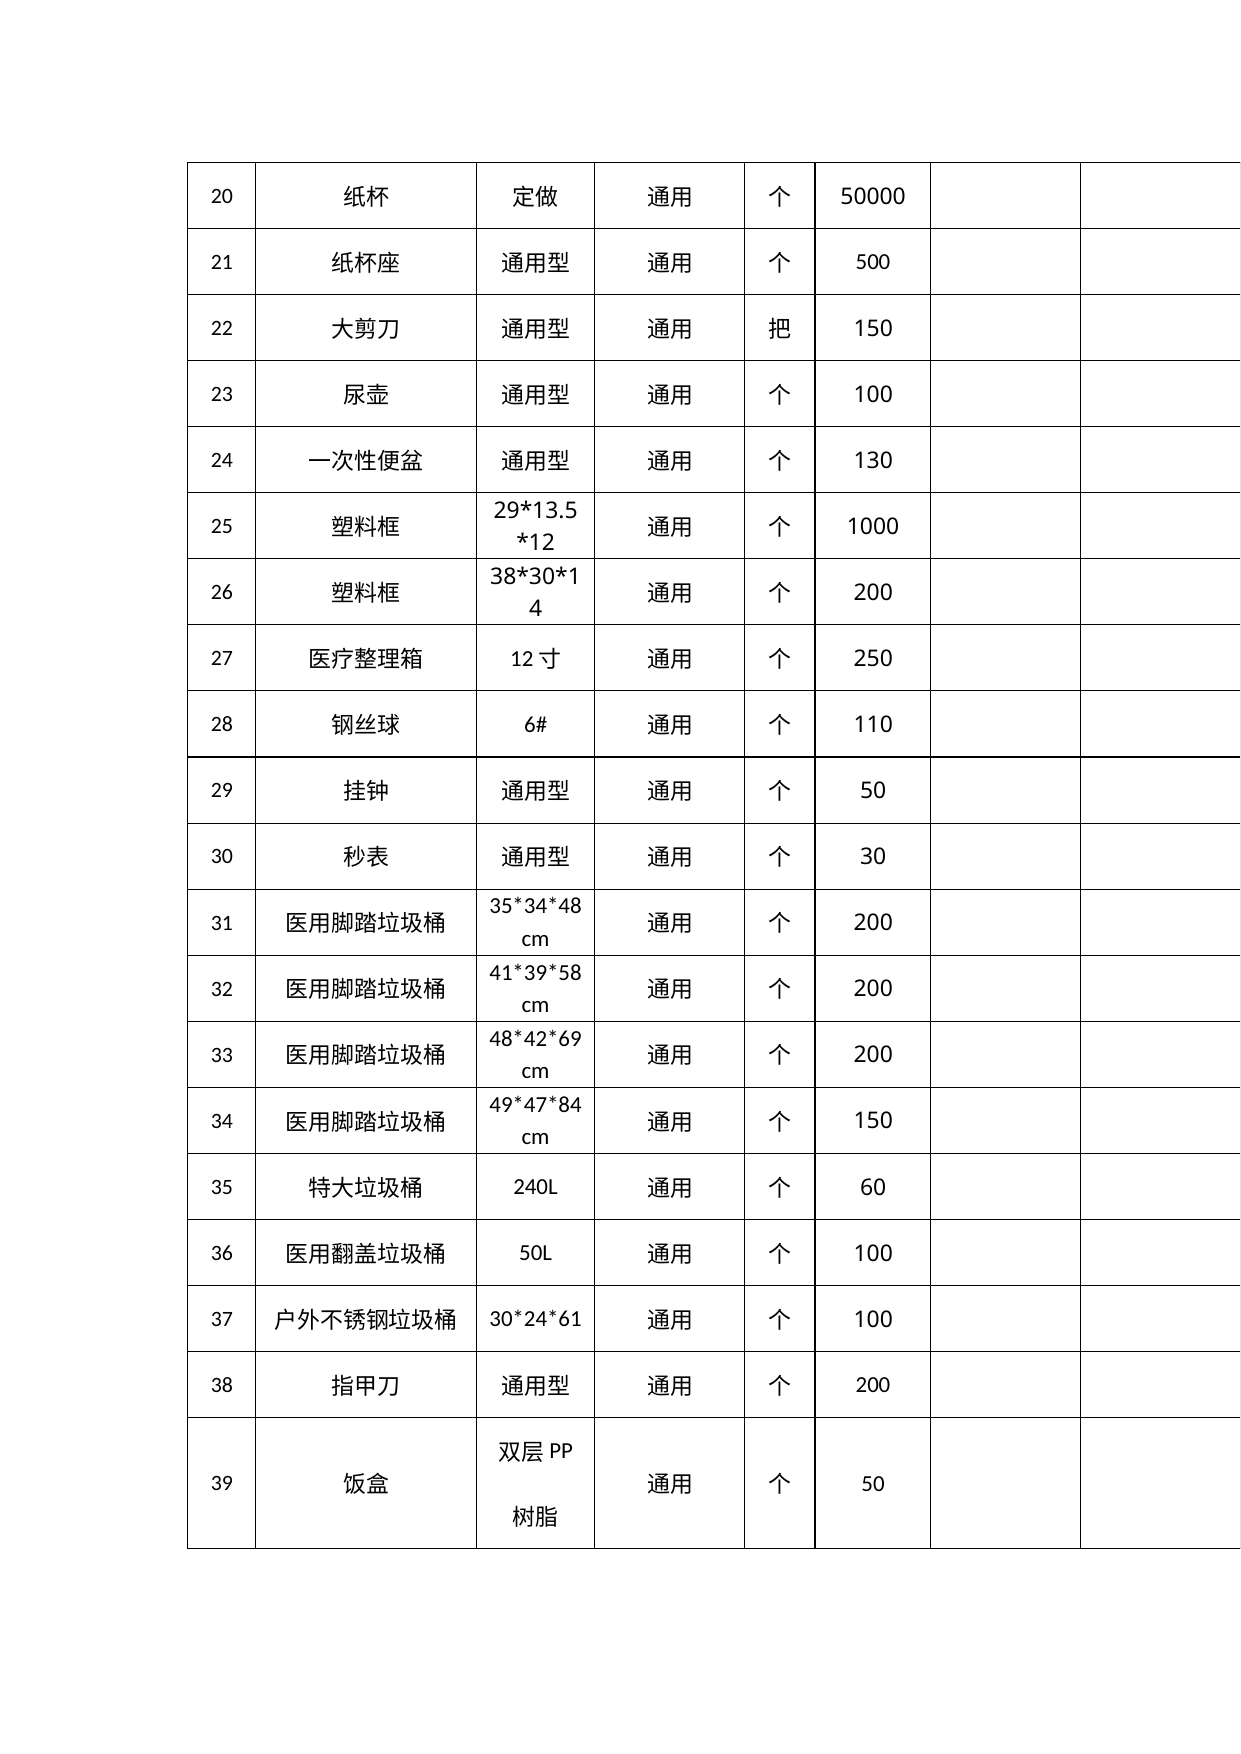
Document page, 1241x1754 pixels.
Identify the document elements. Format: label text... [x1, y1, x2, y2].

table_cell 个 [745, 625, 814, 690]
table_cell 通用 [595, 956, 744, 1021]
table_cell [931, 1220, 1080, 1285]
table_cell 130 [816, 427, 930, 492]
table_cell 饭盒 [256, 1418, 476, 1548]
table_cell 医用脚踏垃圾桶 [256, 890, 476, 954]
table_cell 36 [188, 1220, 255, 1285]
table_cell 41*39*58cm [477, 956, 594, 1021]
table_cell 个 [745, 824, 814, 888]
table_cell 39 [188, 1418, 255, 1548]
table_cell [931, 691, 1080, 756]
table_cell 个 [745, 1352, 814, 1417]
table_cell 个 [745, 361, 814, 426]
table_cell 29*13.5*12 [477, 493, 594, 558]
table_cell 200 [816, 1022, 930, 1087]
table_cell [931, 361, 1080, 426]
table_cell 50L [477, 1220, 594, 1285]
table_cell 个 [745, 758, 814, 822]
table_cell 通用 [595, 361, 744, 426]
table_cell 通用 [595, 691, 744, 756]
table_cell [931, 1352, 1080, 1417]
table_cell 个 [745, 691, 814, 756]
table_cell 通用 [595, 229, 744, 294]
table_cell [931, 758, 1080, 822]
table_cell 50000 [816, 163, 930, 228]
table_cell [1081, 427, 1240, 492]
table_cell 500 [816, 229, 930, 294]
table_cell 35*34*48cm [477, 890, 594, 954]
table_cell [1081, 1154, 1240, 1219]
table_cell [1081, 1088, 1240, 1153]
table_cell 通用 [595, 427, 744, 492]
table_cell 6# [477, 691, 594, 756]
table_cell 通用 [595, 625, 744, 690]
table_cell 纸杯座 [256, 229, 476, 294]
table_cell 28 [188, 691, 255, 756]
table_cell 30 [816, 824, 930, 888]
table_cell [1081, 1022, 1240, 1087]
table_cell 通用 [595, 559, 744, 624]
table_cell [931, 229, 1080, 294]
table_cell 通用型 [477, 824, 594, 888]
table_cell 通用型 [477, 295, 594, 360]
table_cell 塑料框 [256, 559, 476, 624]
table_cell [931, 1418, 1080, 1548]
table_cell [931, 163, 1080, 228]
table_cell 双层 PP树脂 [477, 1418, 594, 1548]
table_cell 个 [745, 559, 814, 624]
table_cell 通用 [595, 1154, 744, 1219]
table_cell 个 [745, 1022, 814, 1087]
table_cell [1081, 824, 1240, 888]
table_cell 个 [745, 427, 814, 492]
table_cell 23 [188, 361, 255, 426]
table_cell [931, 295, 1080, 360]
table_cell [931, 824, 1080, 888]
table_cell 35 [188, 1154, 255, 1219]
table_cell 27 [188, 625, 255, 690]
table_cell 22 [188, 295, 255, 360]
table_cell 48*42*69cm [477, 1022, 594, 1087]
table_cell 150 [816, 295, 930, 360]
table_cell 通用 [595, 493, 744, 558]
table_cell 挂钟 [256, 758, 476, 822]
table_cell 钢丝球 [256, 691, 476, 756]
table_cell [931, 427, 1080, 492]
table_cell 通用 [595, 1220, 744, 1285]
table_cell 个 [745, 493, 814, 558]
table_cell [1081, 163, 1240, 228]
table_cell [1081, 559, 1240, 624]
table_cell 200 [816, 559, 930, 624]
table_cell 通用 [595, 824, 744, 888]
table_cell 240L [477, 1154, 594, 1219]
table_cell [1081, 956, 1240, 1021]
table_cell 25 [188, 493, 255, 558]
table_cell 通用 [595, 163, 744, 228]
table_cell 30 [188, 824, 255, 888]
table_cell [1081, 1220, 1240, 1285]
table_cell 31 [188, 890, 255, 954]
table_cell 29 [188, 758, 255, 822]
table_cell [931, 559, 1080, 624]
table_cell 50 [816, 758, 930, 822]
table_cell 通用 [595, 1352, 744, 1417]
table_cell [1081, 295, 1240, 360]
table_cell 秒表 [256, 824, 476, 888]
table_cell 通用型 [477, 229, 594, 294]
table_cell [1081, 229, 1240, 294]
table_cell [1081, 361, 1240, 426]
table_cell 100 [816, 1220, 930, 1285]
table_cell 1000 [816, 493, 930, 558]
table_cell 个 [745, 1154, 814, 1219]
table_cell [931, 1022, 1080, 1087]
table_cell 个 [745, 890, 814, 954]
table_cell 户外不锈钢垃圾桶 [256, 1286, 476, 1351]
table_cell 37 [188, 1286, 255, 1351]
table_cell 尿壶 [256, 361, 476, 426]
table_cell 通用 [595, 295, 744, 360]
table_cell 把 [745, 295, 814, 360]
table_cell [931, 890, 1080, 954]
table_cell [931, 1154, 1080, 1219]
table_cell [1081, 1352, 1240, 1417]
table_cell [1081, 1286, 1240, 1351]
table_cell 个 [745, 229, 814, 294]
table_cell 26 [188, 559, 255, 624]
table_cell 60 [816, 1154, 930, 1219]
table_cell 医用脚踏垃圾桶 [256, 1022, 476, 1087]
table_cell [931, 1088, 1080, 1153]
table_cell 200 [816, 956, 930, 1021]
table_cell 通用 [595, 890, 744, 954]
table_cell 200 [816, 890, 930, 954]
table_cell [931, 493, 1080, 558]
table_cell 49*47*84cm [477, 1088, 594, 1153]
table_cell 个 [745, 163, 814, 228]
table_cell 21 [188, 229, 255, 294]
table_cell [1081, 691, 1240, 756]
table_cell [1081, 758, 1240, 822]
table_cell 通用 [595, 758, 744, 822]
table_cell 38*30*14 [477, 559, 594, 624]
table_cell [931, 956, 1080, 1021]
table_cell 一次性便盆 [256, 427, 476, 492]
table_cell [931, 625, 1080, 690]
table_cell 24 [188, 427, 255, 492]
table_cell 100 [816, 1286, 930, 1351]
table_cell 100 [816, 361, 930, 426]
table_cell 20 [188, 163, 255, 228]
table_cell 医疗整理箱 [256, 625, 476, 690]
table_cell 个 [745, 1220, 814, 1285]
table_cell 个 [745, 1286, 814, 1351]
table_cell 医用脚踏垃圾桶 [256, 956, 476, 1021]
table_cell 通用 [595, 1022, 744, 1087]
table_cell [1081, 890, 1240, 954]
table_cell 150 [816, 1088, 930, 1153]
table_cell [931, 1286, 1080, 1351]
table_cell [1081, 625, 1240, 690]
table_cell 38 [188, 1352, 255, 1417]
table_cell 特大垃圾桶 [256, 1154, 476, 1219]
table_cell 50 [816, 1418, 930, 1548]
table_cell 个 [745, 1418, 814, 1548]
table_cell [1081, 493, 1240, 558]
table_cell 通用型 [477, 1352, 594, 1417]
table_cell 塑料框 [256, 493, 476, 558]
table_cell 12寸 [477, 625, 594, 690]
table_cell 纸杯 [256, 163, 476, 228]
table_cell 定做 [477, 163, 594, 228]
table_cell 个 [745, 956, 814, 1021]
table_cell 通用 [595, 1286, 744, 1351]
table_cell [1081, 1418, 1240, 1548]
table_cell 通用型 [477, 361, 594, 426]
table_cell 33 [188, 1022, 255, 1087]
table_cell 指甲刀 [256, 1352, 476, 1417]
table_cell 34 [188, 1088, 255, 1153]
table_cell 110 [816, 691, 930, 756]
table_cell 医用翻盖垃圾桶 [256, 1220, 476, 1285]
table_cell 大剪刀 [256, 295, 476, 360]
table_cell 250 [816, 625, 930, 690]
table_cell 个 [745, 1088, 814, 1153]
table_cell 30*24*61 [477, 1286, 594, 1351]
table_cell 医用脚踏垃圾桶 [256, 1088, 476, 1153]
table_cell 通用 [595, 1418, 744, 1548]
table_cell 通用 [595, 1088, 744, 1153]
table_cell 200 [816, 1352, 930, 1417]
table_cell 32 [188, 956, 255, 1021]
table_cell 通用型 [477, 427, 594, 492]
table_cell 通用型 [477, 758, 594, 822]
